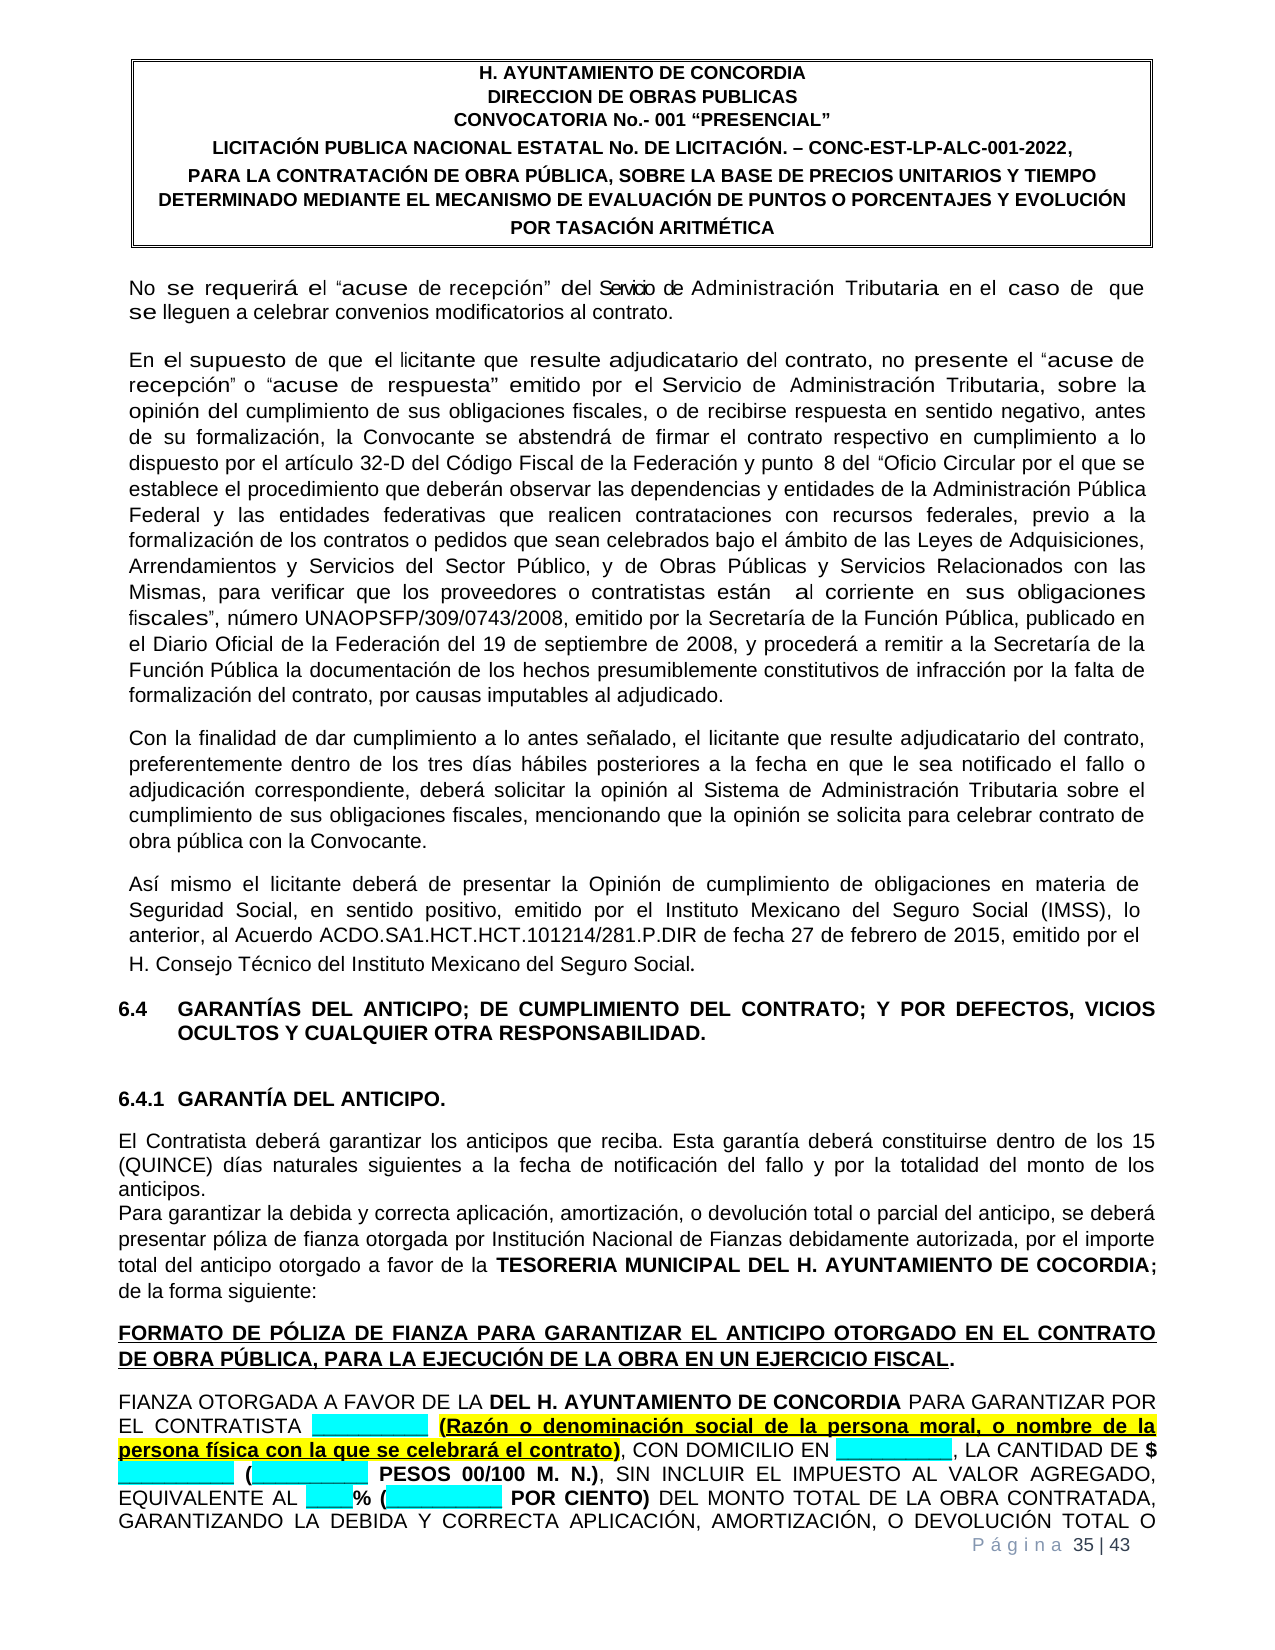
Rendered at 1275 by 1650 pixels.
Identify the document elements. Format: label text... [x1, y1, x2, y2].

text El Contratista deberá garantizar los anticipos que reciba. Esta garantía deberá constituirse dentro de los 15 (QUINCE) días naturales siguientes a la fecha de notificación del fallo y por la totalidad del monto de los anticipos. [118, 1129, 1157, 1201]
text FORMATO DE PÓLIZA DE FIANZA PARA GARANTIZAR EL ANTICIPO OTORGADO EN EL CONTRATO DE OBRA PÚBLICA, PARA LA EJECUCIÓN DE LA OBRA EN UN EJERCICIO FISCAL. [118, 1343, 1157, 1371]
text 6.4.1 GARANTÍA DEL ANTICIPO. [118, 1087, 1157, 1111]
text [118, 1389, 1157, 1533]
text No se requerirá el “acuse de recepción” del Servicio de Administración Tributaria en el caso de que se lleguen a celebrar convenios modificatorios al contrato. [129, 276, 1144, 323]
text Con la finalidad de dar cumplimiento a lo antes señalado, el licitante que resulte adjudicatario del contrato, preferentemente dentro de los tres días hábiles posteriores a la fecha en que le sea notificado el fallo o adjudicación correspondiente, deberá solicitar la opinión al Sistema de Administración Tributaria sobre el cumplimiento de sus obligaciones fiscales, mencionando que la opinión se solicita para celebrar contrato de obra pública con la Convocante. [129, 726, 1146, 853]
text 6.4 GARANTÍAS DEL ANTICIPO; DE CUMPLIMIENTO DEL CONTRATO; Y POR DEFECTOS, VICIOS OCULTOS Y CUALQUIER OTRA RESPONSABILIDAD. [118, 996, 1157, 1044]
text Así mismo el licitante deberá de presentar la Opinión de cumplimiento de obligaciones en materia de Seguridad Social, en sentido positivo, emitido por el Instituto Mexicano del Seguro Social (IMSS), lo anterior, al Acuerdo ACDO.SA1.HCT.HCT.101214/281.P.DIR de fecha 27 de febrero de 2015, emitido por el H. Consejo Técnico del Instituto Mexicano del Seguro Social. [129, 872, 1140, 977]
text FORMATO DE PÓLIZA DE FIANZA PARA GARANTIZAR EL ANTICIPO OTORGADO EN EL CONTRATO DE OBRA PÚBLICA, PARA LA EJECUCIÓN DE LA OBRA EN UN EJERCICIO FISCAL. [118, 1321, 1157, 1342]
text En el supuesto de que el licitante que resulte adjudicatario del contrato, no presente el “acuse de recepción” o “acuse de respuesta” emitido por el Servicio de Administración Tributaria, sobre la opinión del cumplimiento de sus obligaciones fiscales, o de recibirse respuesta en sentido negativo, antes de su formalización, la Convocante se abstendrá de firmar el contrato respectivo en cumplimiento a lo dispuesto por el artículo 32-D del Código Fiscal de la Federación y punto 8 del “Oficio Circular por el que se establece el procedimiento que deberán observar las dependencias y entidades de la Administración Pública Federal y las entidades federativas que realicen contrataciones con recursos federales, previo a la formalización de los contratos o pedidos que sean celebrados bajo el ámbito de las Leyes de Adquisiciones, Arrendamientos y Servicios del Sector Público, y de Obras Públicas y Servicios Relacionados con las Mismas, para verificar que los proveedores o contratistas están al corriente en sus obligaciones fiscales”, número UNAOPSFP/309/0743/2008, emitido por la Secretaría de la Función Pública, publicado en el Diario Oficial de la Federación del 19 de septiembre de 2008, y procederá a remitir a la Secretaría de la Función Pública la documentación de los hechos presumiblemente constitutivos de infracción por la falta de formalización del contrato, por causas imputables al adjudicado. [129, 347, 1146, 707]
text Para garantizar la debida y correcta aplicación, amortización, o devolución total o parcial del anticipo, se deberá presentar póliza de fianza otorgada por Institución Nacional de Fianzas debidamente autorizada, por el importe total del anticipo otorgado a favor de la TESORERIA MUNICIPAL DEL H. AYUNTAMIENTO DE COCORDIA; de la forma siguiente: [118, 1201, 1157, 1303]
